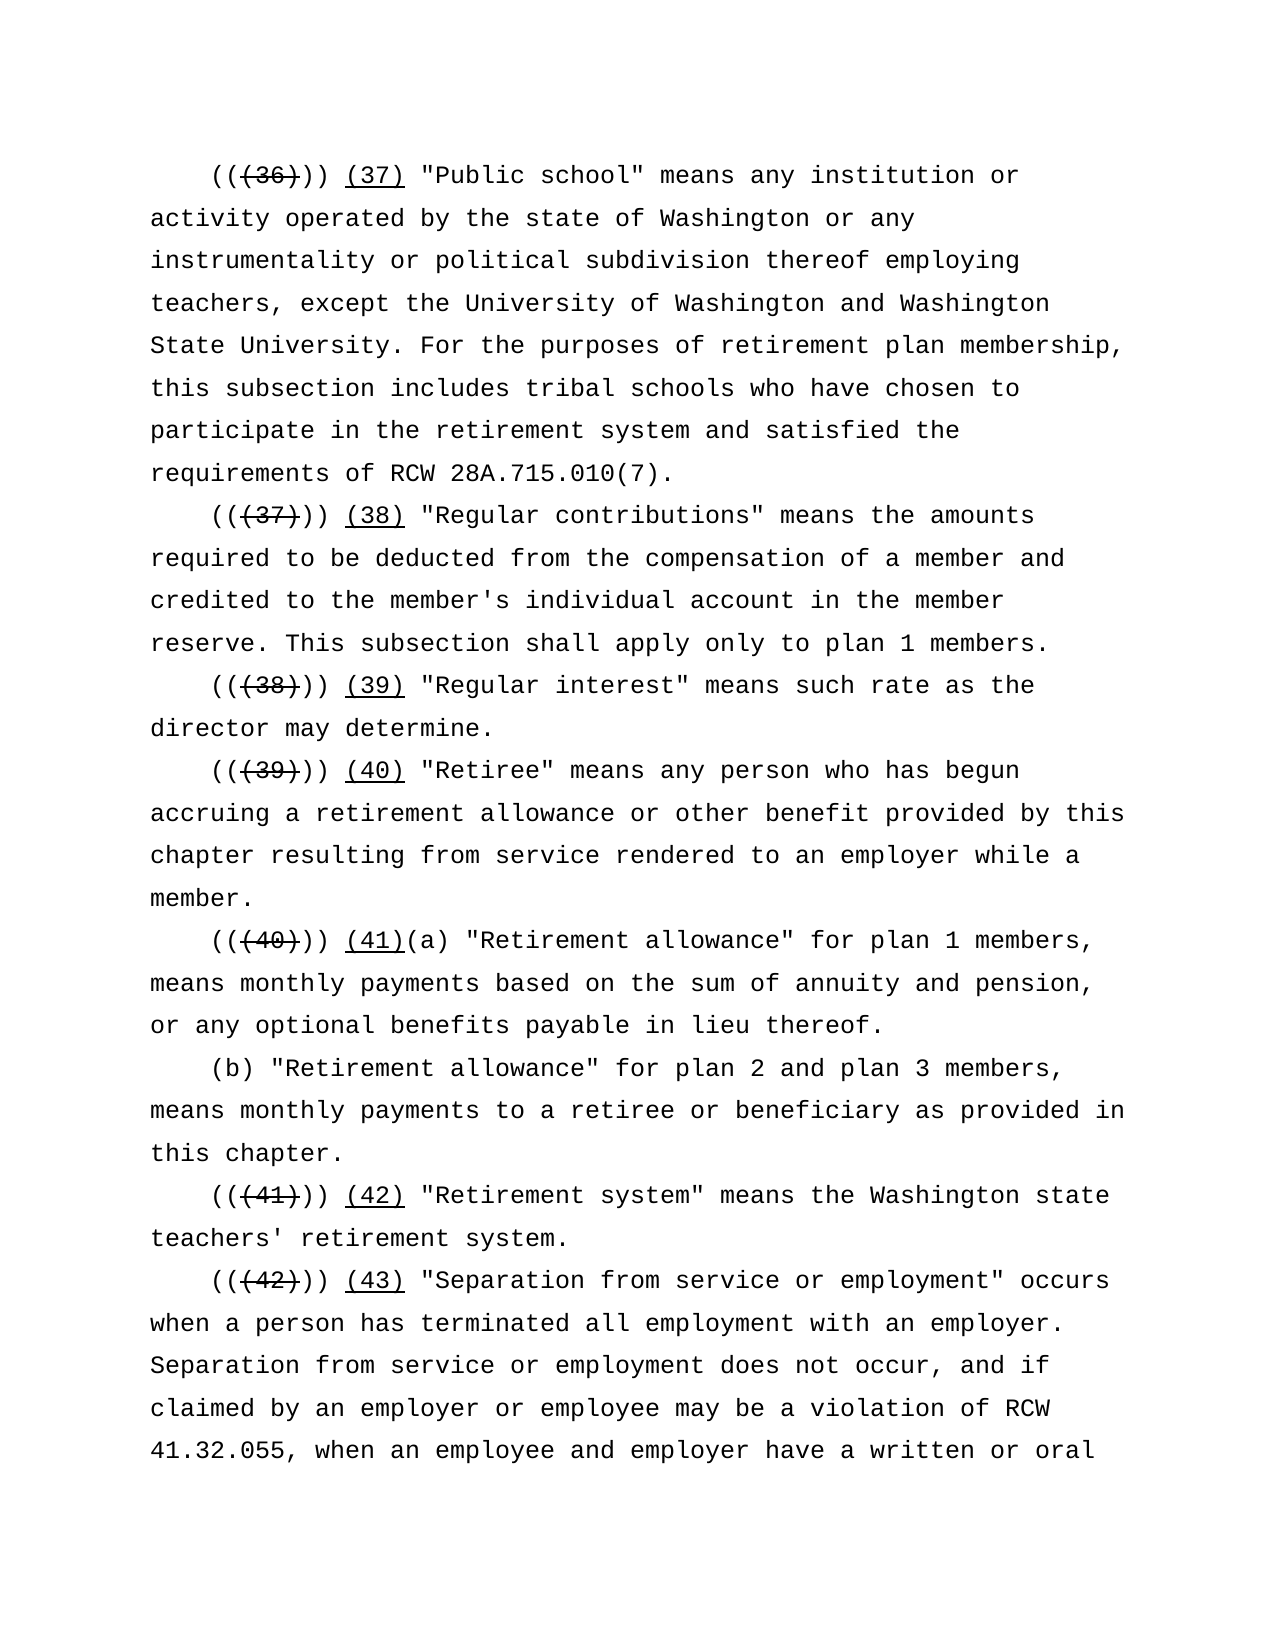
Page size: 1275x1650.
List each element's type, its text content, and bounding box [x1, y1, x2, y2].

text (((37))) (38) "Regular contributions" means the amounts required to be deducted from the compensation of a member and credited to the member's individual account in the member reserve. This subsection shall apply only to plan 1 members. [150, 490, 1125, 660]
text (((40))) (41)(a) "Retirement allowance" for plan 1 members, means monthly payments based on the sum of annuity and pension, or any optional benefits payable in lieu thereof. [150, 915, 1125, 1042]
text (((41))) (42) "Retirement system" means the Washington state teachers' retirement system. [150, 1170, 1125, 1255]
text (b) "Retirement allowance" for plan 2 and plan 3 members, means monthly payments to a retiree or beneficiary as provided in this chapter. [150, 1042, 1125, 1170]
text (((39))) (40) "Retiree" means any person who has begun accruing a retirement allowance or other benefit provided by this chapter resulting from service rendered to an employer while a member. [150, 745, 1125, 915]
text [150, 1255, 1125, 1467]
text (((38))) (39) "Regular interest" means such rate as the director may determine. [150, 660, 1125, 745]
text (((36))) (37) "Public school" means any institution or activity operated by the state of Washington or any instrumentality or political subdivision thereof employing teachers, except the University of Washington and Washington State University. For the purposes of retirement plan membership, this subsection includes tribal schools who have chosen to participate in the retirement system and satisfied the requirements of RCW 28A.715.010(7). [150, 150, 1125, 490]
